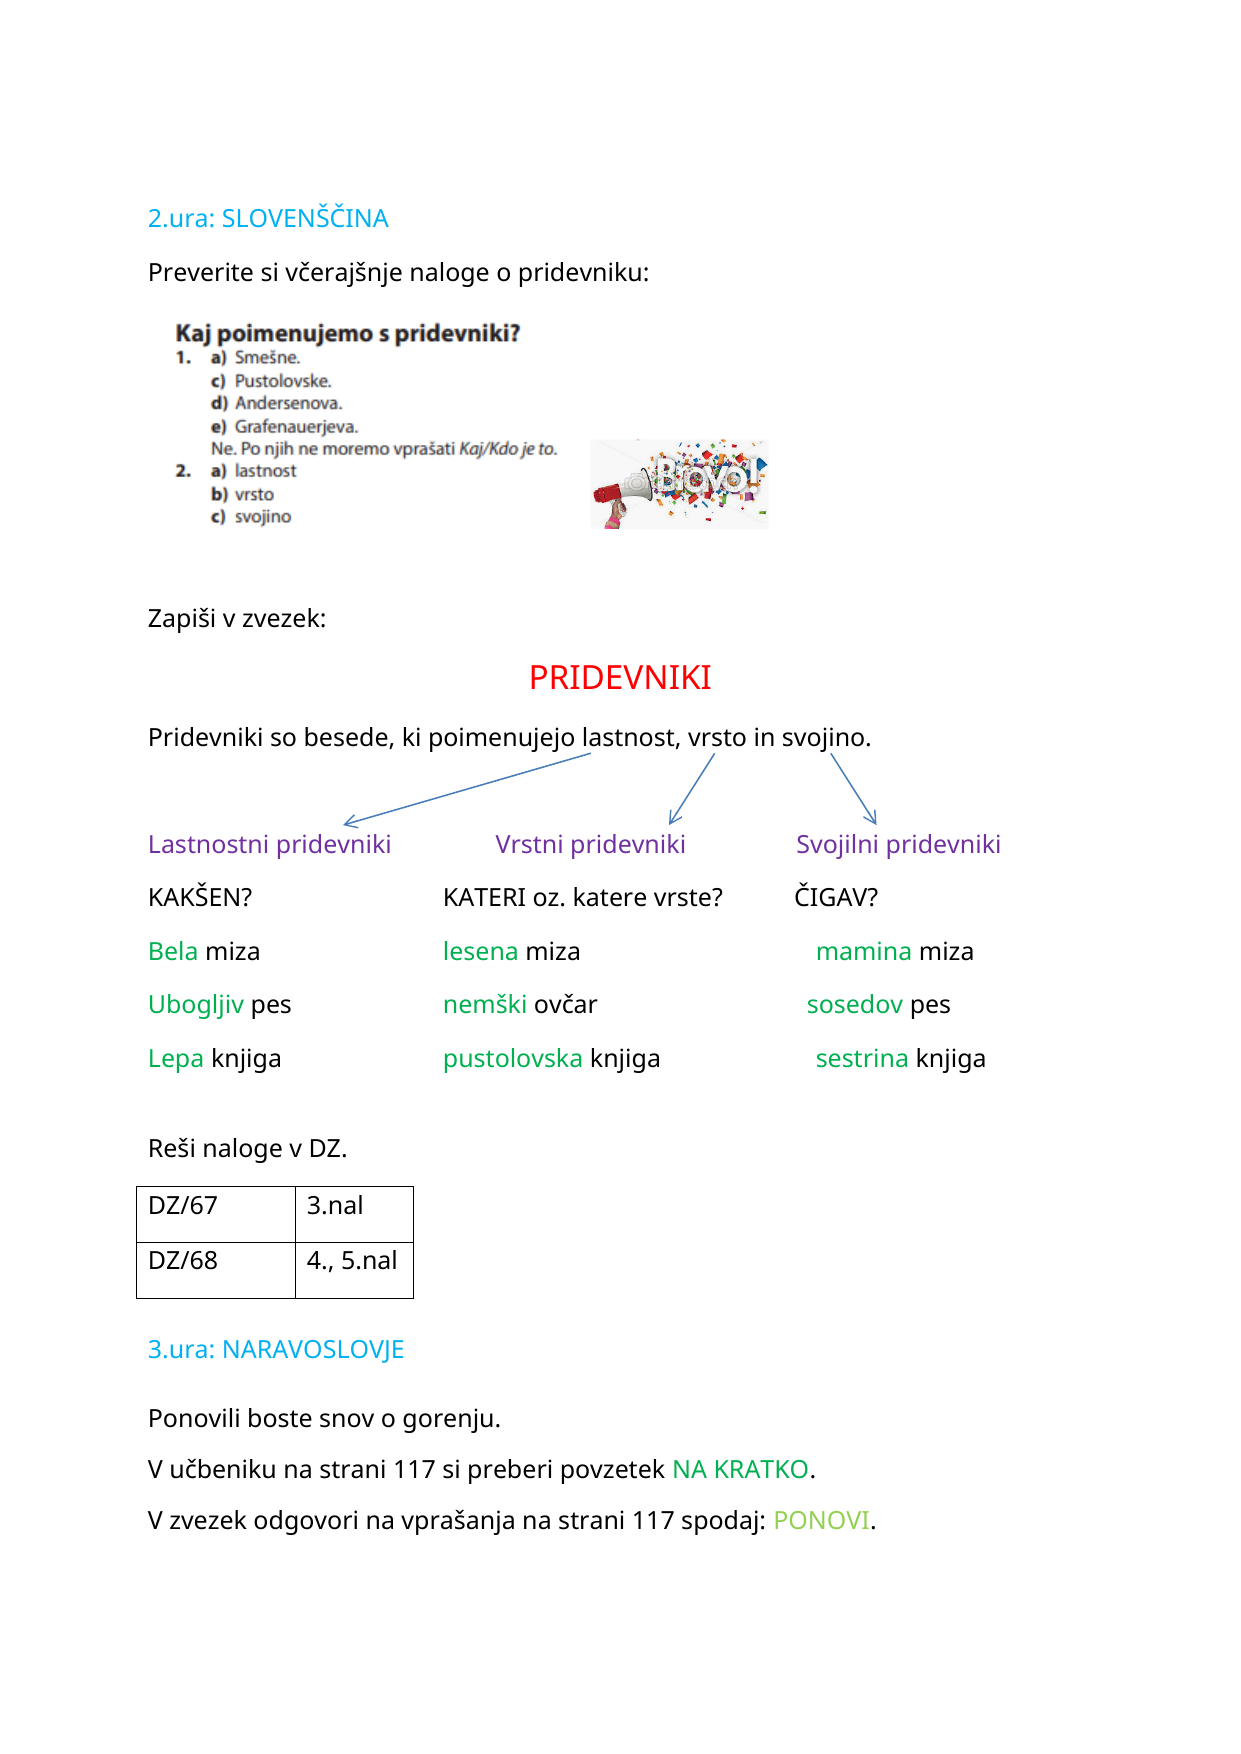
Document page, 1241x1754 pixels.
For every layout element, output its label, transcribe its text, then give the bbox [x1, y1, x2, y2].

text Bela miza lesena miza mamina miza [148, 933, 1093, 967]
text KAKŠEN? KATERI oz. katere vrste? ČIGAV? [148, 880, 1093, 914]
text Lastnostni pridevniki Vrstni pridevniki Svojilni pridevniki [148, 826, 1093, 861]
text Ponovili boste snov o gorenju. [148, 1400, 1093, 1434]
table_header 3.nal [296, 1187, 413, 1242]
text 2.ura: SLOVENŠČINA [148, 201, 1093, 235]
table_header DZ/67 [137, 1187, 295, 1242]
text PRIDEVNIKI [148, 654, 1093, 699]
text Pridevniki so besede, ki poimenujejo lastnost, vrsto in svojino. [148, 719, 1093, 754]
text V zvezek odgovori na vprašanja na strani 117 spodaj: PONOVI. [148, 1502, 1093, 1536]
text 3.ura: NARAVOSLOVJE [148, 1332, 1093, 1366]
text Ubogljiv pes nemški ovčar sosedov pes [148, 987, 1093, 1021]
table_cell DZ/68 [137, 1243, 295, 1297]
table_cell 4., 5.nal [296, 1243, 413, 1297]
text Reši naloge v DZ. [148, 1130, 1093, 1164]
text Lepa knjiga pustolovska knjiga sestrina knjiga [148, 1040, 1093, 1111]
picture [147, 307, 586, 529]
picture [590, 438, 769, 529]
text Zapiši v zvezek: [148, 601, 1093, 634]
text Preverite si včerajšnje naloge o pridevniku: [148, 254, 1093, 288]
text V učbeniku na strani 117 si preberi povzetek NA KRATKO. [148, 1451, 1093, 1485]
